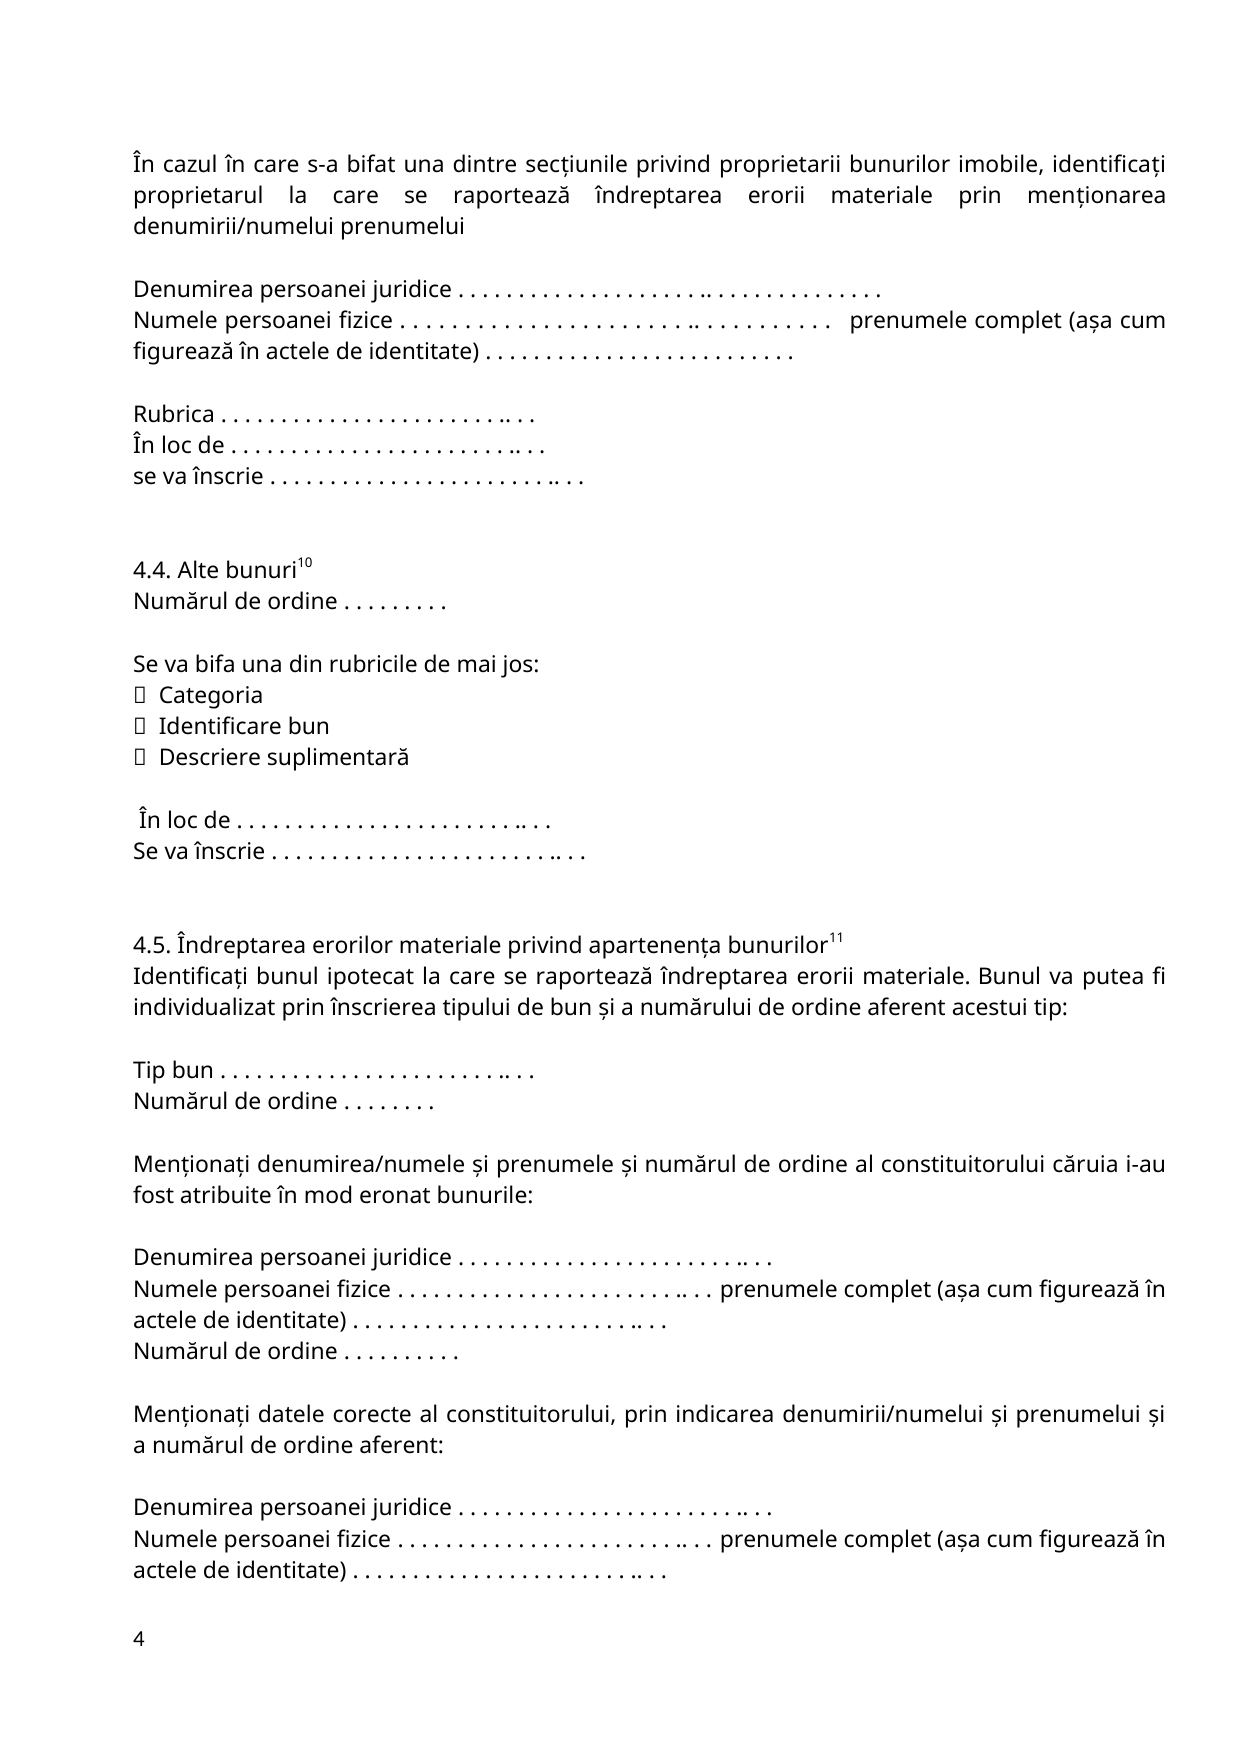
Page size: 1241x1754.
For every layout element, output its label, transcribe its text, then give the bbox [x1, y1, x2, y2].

text Menţionaţi denumirea/numele şi prenumele şi numărul de ordine al constituitorului căruia i-au fost atribuite în mod eronat bunurile: [133, 1148, 1167, 1210]
text În loc de . . . . . . . . . . . . . . . . . . . . . . . .. . . [133, 429, 1167, 460]
text Tip bun . . . . . . . . . . . . . . . . . . . . . . . .. . . [133, 1054, 1167, 1085]
text Se va bifa una din rubricile de mai jos: [133, 648, 1167, 679]
text Numele persoanei fizice . . . . . . . . . . . . . . . . . . . . . . .. . . . . . . . . . . prenumele complet (așa cum figurează în actele de identitate) . . . . . . . . . . . . . . . . . . . . . . . . . . [133, 304, 1167, 366]
text Numele persoanei fizice . . . . . . . . . . . . . . . . . . . . . . . .. . . prenumele complet (aşa cum figurează în actele de identitate) . . . . . . . . . . . . . . . . . . . . . . . .. . . [133, 1523, 1167, 1585]
text Rubrica . . . . . . . . . . . . . . . . . . . . . . . .. . . [133, 398, 1167, 429]
text Se va înscrie . . . . . . . . . . . . . . . . . . . . . . . .. . . [133, 835, 1167, 866]
text Numele persoanei fizice . . . . . . . . . . . . . . . . . . . . . . . .. . . prenumele complet (aşa cum figurează în actele de identitate) . . . . . . . . . . . . . . . . . . . . . . . .. . . [133, 1273, 1167, 1335]
text  Categoria [133, 679, 1167, 710]
text Numărul de ordine . . . . . . . . [133, 1085, 1167, 1116]
text Denumirea persoanei juridice . . . . . . . . . . . . . . . . . . . . .. . . . . . . . . . . . . . . [133, 273, 1167, 304]
text Menţionaţi datele corecte al constituitorului, prin indicarea denumirii/numelui şi prenumelui şi a numărul de ordine aferent: [133, 1398, 1167, 1460]
text Numărul de ordine . . . . . . . . . . [133, 1335, 1167, 1366]
text 4.4. Alte bunuri10 [133, 554, 1167, 585]
text 4.5. Îndreptarea erorilor materiale privind apartenenţa bunurilor11 [133, 929, 1167, 960]
text Denumirea persoanei juridice . . . . . . . . . . . . . . . . . . . . . . . .. . . [133, 1241, 1167, 1273]
text Denumirea persoanei juridice . . . . . . . . . . . . . . . . . . . . . . . .. . . [133, 1491, 1167, 1523]
text  Identificare bun [133, 710, 1167, 741]
text Numărul de ordine . . . . . . . . . [133, 585, 1167, 616]
text Identificaţi bunul ipotecat la care se raportează îndreptarea erorii materiale. Bunul va putea fi individualizat prin înscrierea tipului de bun şi a numărului de ordine aferent acestui tip: [133, 960, 1167, 1023]
text În cazul în care s-a bifat una dintre secțiunile privind proprietarii bunurilor imobile, identificați proprietarul la care se raportează îndreptarea erorii materiale prin menționarea denumirii/numelui prenumelui [133, 148, 1167, 241]
text  Descriere suplimentară [133, 741, 1167, 773]
text se va înscrie . . . . . . . . . . . . . . . . . . . . . . . .. . . [133, 460, 1167, 491]
text În loc de . . . . . . . . . . . . . . . . . . . . . . . .. . . [133, 804, 1167, 835]
